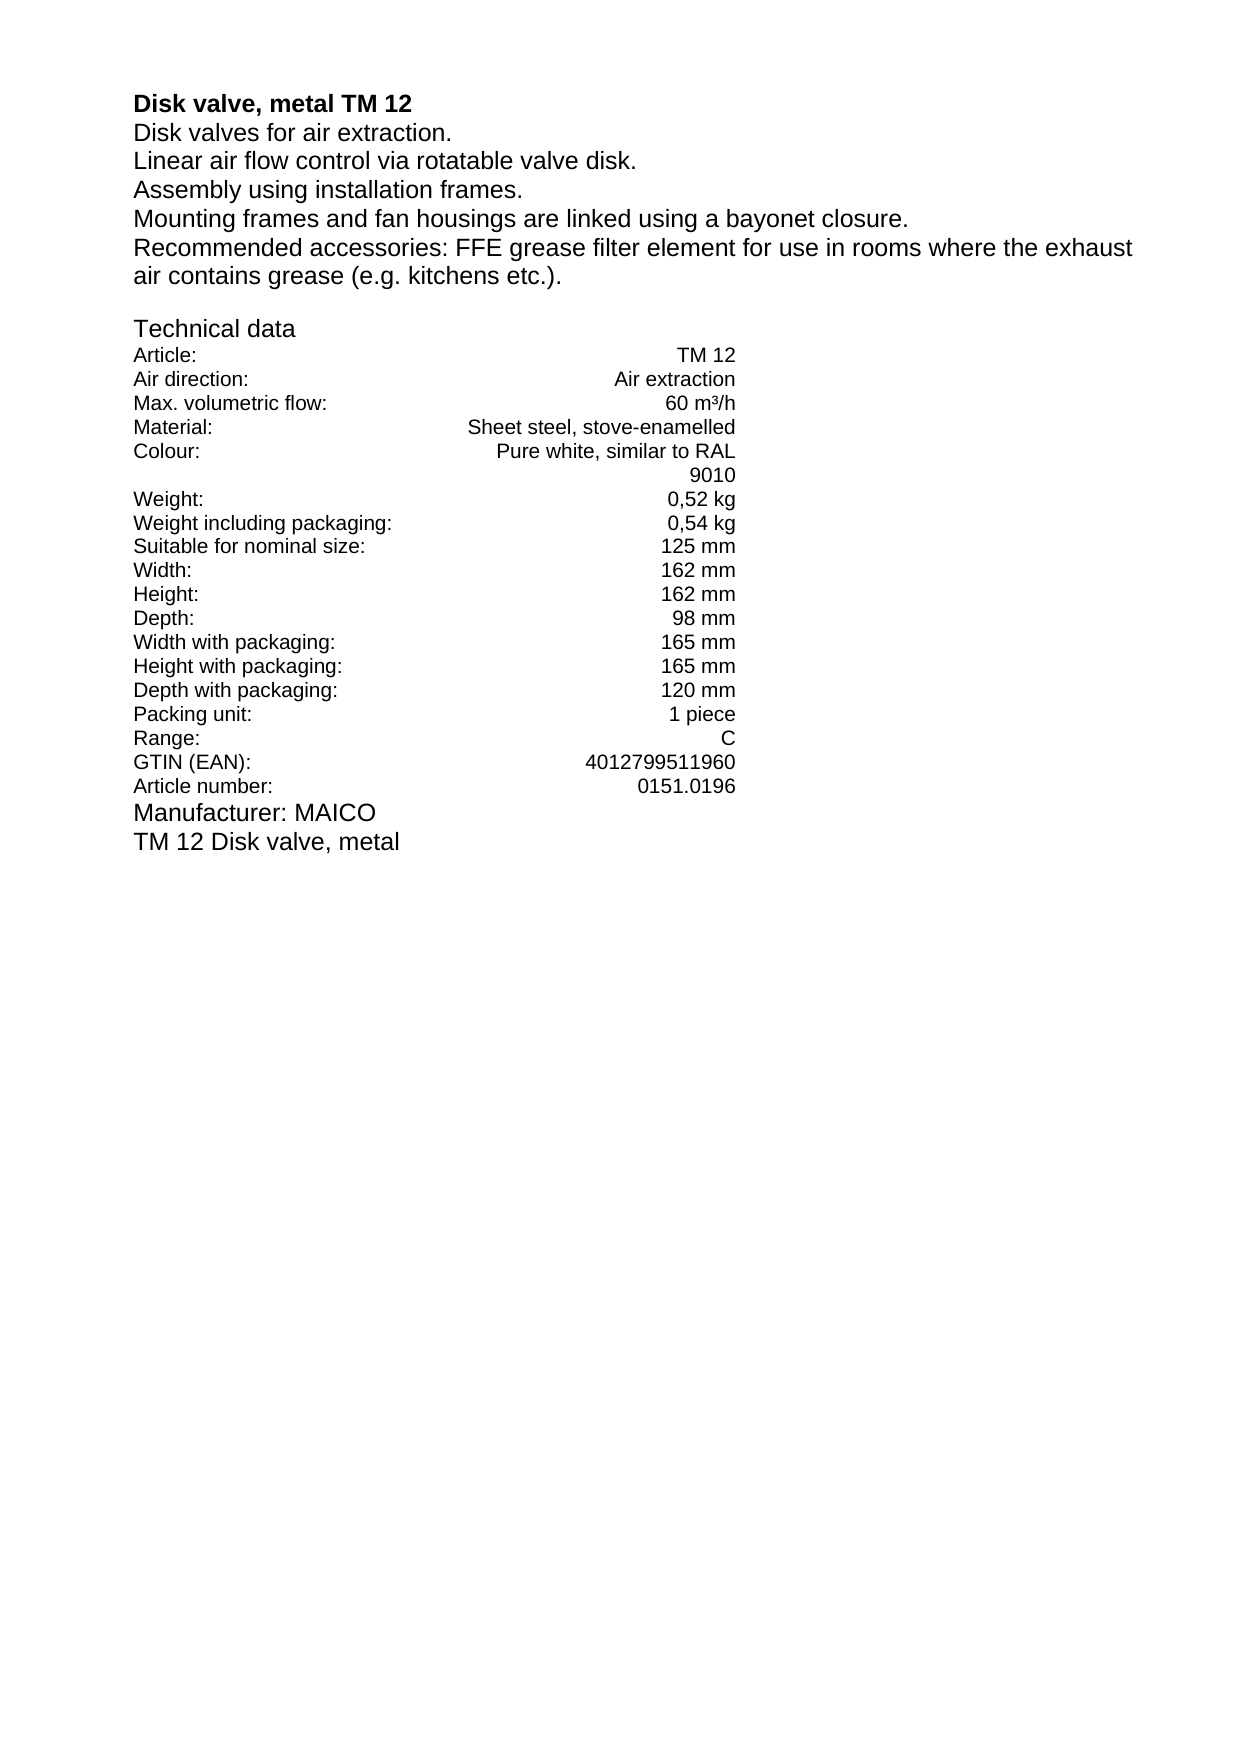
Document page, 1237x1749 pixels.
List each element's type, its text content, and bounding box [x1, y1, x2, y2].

table_cell 0,52 kg [434, 486, 747, 510]
table_cell GTIN (EAN): [122, 750, 434, 774]
table_cell 0151.0196 [434, 774, 747, 798]
table_cell 120 mm [434, 678, 747, 702]
table_cell 0,54 kg [434, 510, 747, 534]
table_cell 60 m³/h [434, 391, 747, 414]
table_cell 165 mm [434, 630, 747, 654]
table_cell Pure white, similar to RAL 9010 [434, 439, 747, 486]
table_cell Article number: [122, 774, 434, 798]
table_cell Height with packaging: [122, 654, 434, 678]
table_cell Packing unit: [122, 702, 434, 726]
text Linear air flow control via rotatable valve disk. [133, 146, 1148, 175]
table_cell Range: [122, 726, 434, 750]
table_cell 4012799511960 [434, 750, 747, 774]
table_cell 162 mm [434, 558, 747, 582]
text Mounting frames and fan housings are linked using a bayonet closure. [133, 204, 1148, 232]
table_cell Suitable for nominal size: [122, 534, 434, 558]
text Disk valves for air extraction. [133, 117, 1148, 146]
table_cell Depth with packaging: [122, 678, 434, 702]
table_header TM 12 [434, 343, 747, 367]
table_cell Width: [122, 558, 434, 582]
text Assembly using installation frames. [133, 175, 1148, 204]
text Manufacturer: MAICO [133, 798, 1148, 827]
text TM 12 Disk valve, metal [133, 827, 1148, 855]
table_cell Width with packaging: [122, 630, 434, 654]
table_cell Weight including packaging: [122, 510, 434, 534]
table_cell 125 mm [434, 534, 747, 558]
table_cell Weight: [122, 486, 434, 510]
table_cell Material: [122, 415, 434, 438]
table_cell Air direction: [122, 367, 434, 391]
table_cell Colour: [122, 439, 434, 486]
table_cell 1 piece [434, 702, 747, 726]
table_cell Max. volumetric flow: [122, 391, 434, 414]
table_cell 162 mm [434, 582, 747, 606]
table_cell Air extraction [434, 367, 747, 391]
table_cell Depth: [122, 606, 434, 630]
text Disk valve, metal TM 12 [133, 89, 1148, 117]
table_cell Height: [122, 582, 434, 606]
text Technical data [133, 314, 1148, 343]
table_cell C [434, 726, 747, 750]
table_cell Sheet steel, stove-enamelled [434, 415, 747, 438]
text Recommended accessories: FFE grease filter element for use in rooms where the exhaust air contains grease (e.g. kitchens etc.). [133, 232, 1148, 290]
table_cell 165 mm [434, 654, 747, 678]
table_cell 98 mm [434, 606, 747, 630]
table_header Article: [122, 343, 434, 367]
